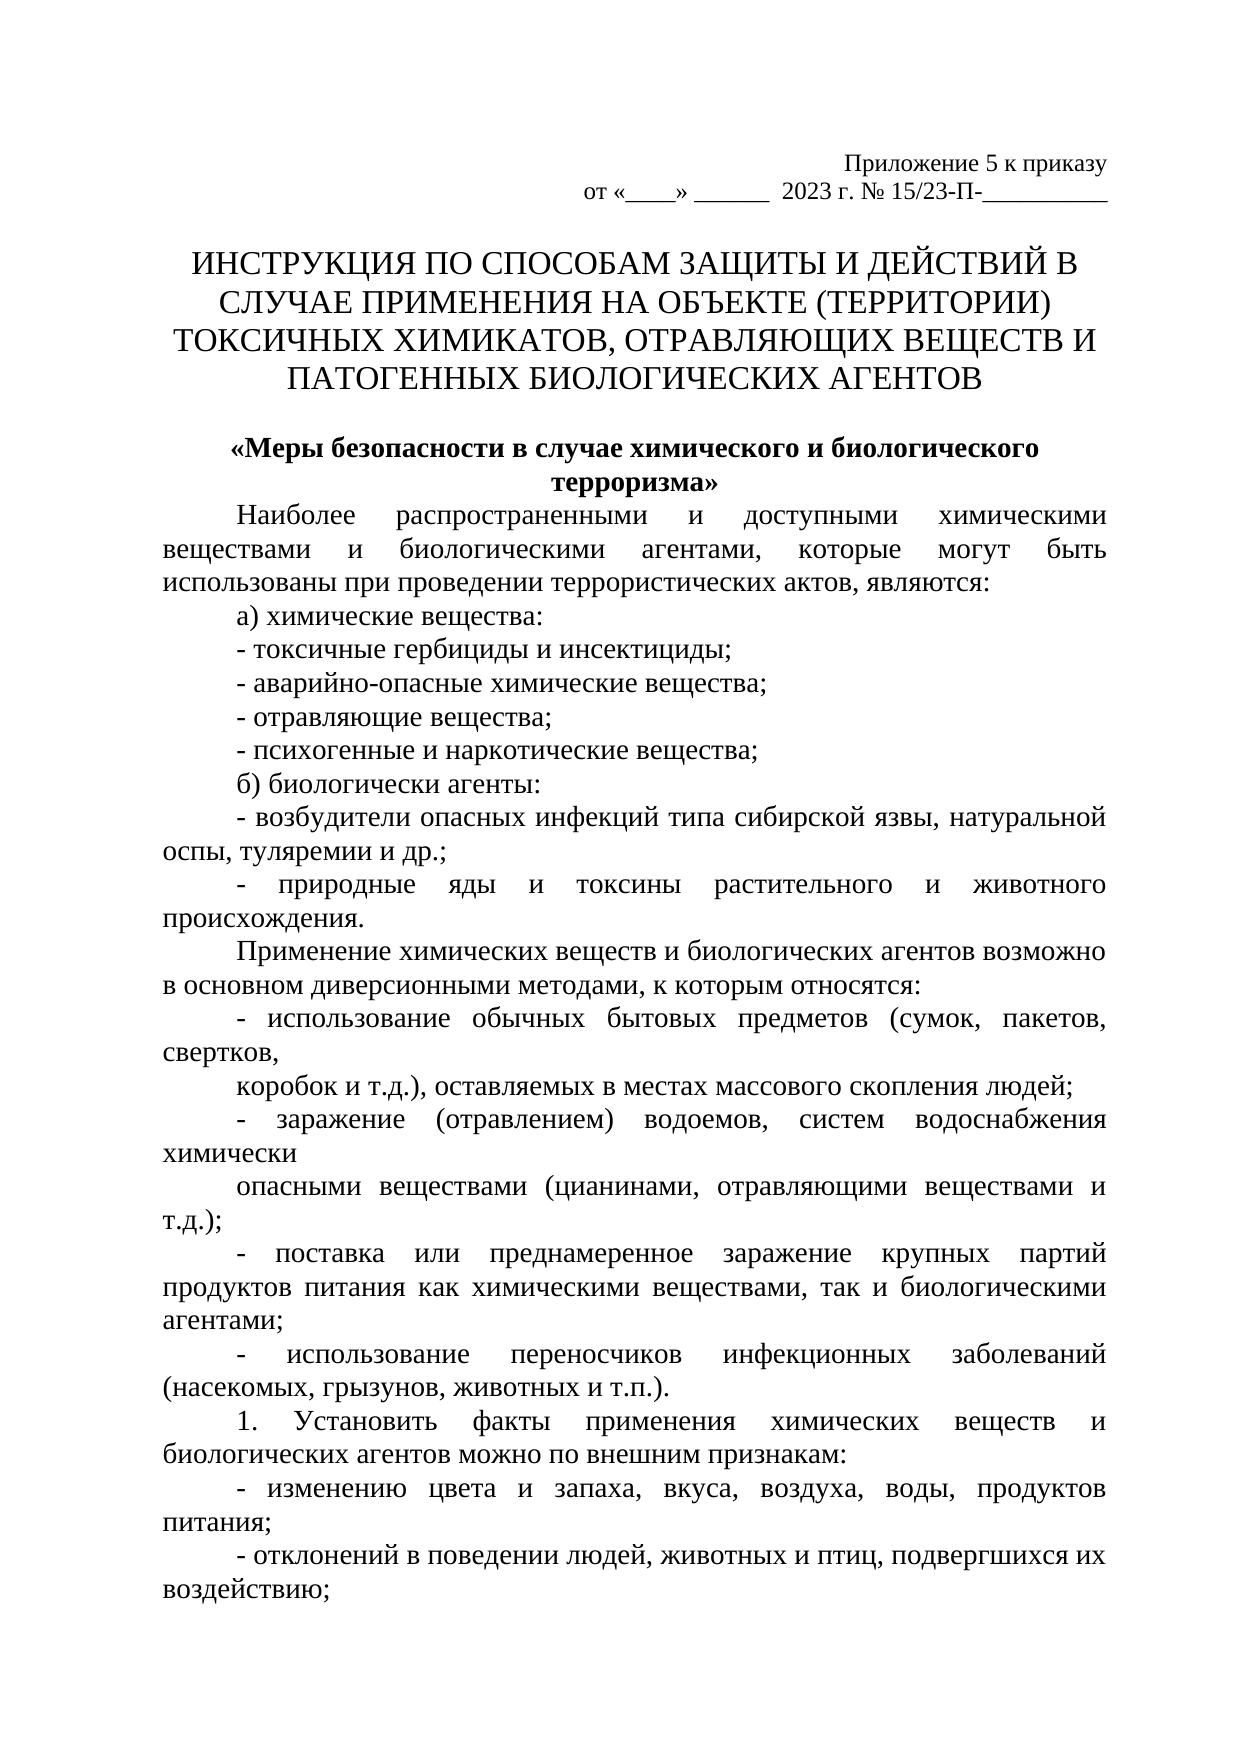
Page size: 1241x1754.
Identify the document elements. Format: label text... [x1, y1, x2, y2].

text - поставка или преднамеренное заражение крупных партий продуктов питания как химическими веществами, так и биологическими агентами; [162, 1235, 1107, 1336]
text ИНСТРУКЦИЯ ПО СПОСОБАМ ЗАЩИТЫ И ДЕЙСТВИЙ В СЛУЧАЕ ПРИМЕНЕНИЯ НА ОБЪЕКТЕ (ТЕРРИТОРИИ) ТОКСИЧНЫХ ХИМИКАТОВ, ОТРАВЛЯЮЩИХ ВЕЩЕСТВ И ПАТОГЕННЫХ БИОЛОГИЧЕСКИХ АГЕНТОВ [162, 243, 1107, 397]
text - психогенные и наркотические вещества; [162, 732, 1107, 766]
text а) химические вещества: [162, 598, 1107, 632]
text - природные яды и токсины растительного и животного происхождения. [162, 866, 1107, 933]
text - отклонений в поведении людей, животных и птиц, подвергшихся их воздействию; [162, 1537, 1107, 1604]
text - токсичные гербициды и инсектициды; [162, 632, 1107, 665]
text - отравляющие вещества; [162, 699, 1107, 732]
text 1. Установить факты применения химических веществ и биологических агентов можно по внешним признакам: [162, 1403, 1107, 1470]
text коробок и т.д.), оставляемых в местах массового скопления людей; [162, 1068, 1107, 1101]
text - изменению цвета и запаха, вкуса, воздуха, воды, продуктов питания; [162, 1470, 1107, 1537]
text - использование переносчиков инфекционных заболеваний (насекомых, грызунов, животных и т.п.). [162, 1336, 1107, 1403]
text - заражение (отравлением) водоемов, систем водоснабжения химически [162, 1101, 1107, 1168]
text - аварийно-опасные химические вещества; [162, 665, 1107, 699]
text б) биологически агенты: [162, 766, 1107, 799]
text «Меры безопасности в случае химического и биологического терроризма» [162, 430, 1107, 497]
text от «____» ______ 2023 г. № 15/23-П-__________ [162, 176, 1107, 205]
text Наиболее распространенными и доступными химическими веществами и биологическими агентами, которые могут быть использованы при проведении террористических актов, являются: [162, 497, 1107, 598]
text Применение химических веществ и биологических агентов возможно [162, 933, 1107, 967]
text опасными веществами (цианинами, отравляющими веществами и т.д.); [162, 1168, 1107, 1235]
text в основном диверсионными методами, к которым относятся: [162, 967, 1107, 1001]
text Приложение 5 к приказу [162, 148, 1107, 176]
text - возбудители опасных инфекций типа сибирской язвы, натуральной оспы, туляремии и др.; [162, 799, 1107, 866]
text - использование обычных бытовых предметов (сумок, пакетов, свертков, [162, 1001, 1107, 1068]
